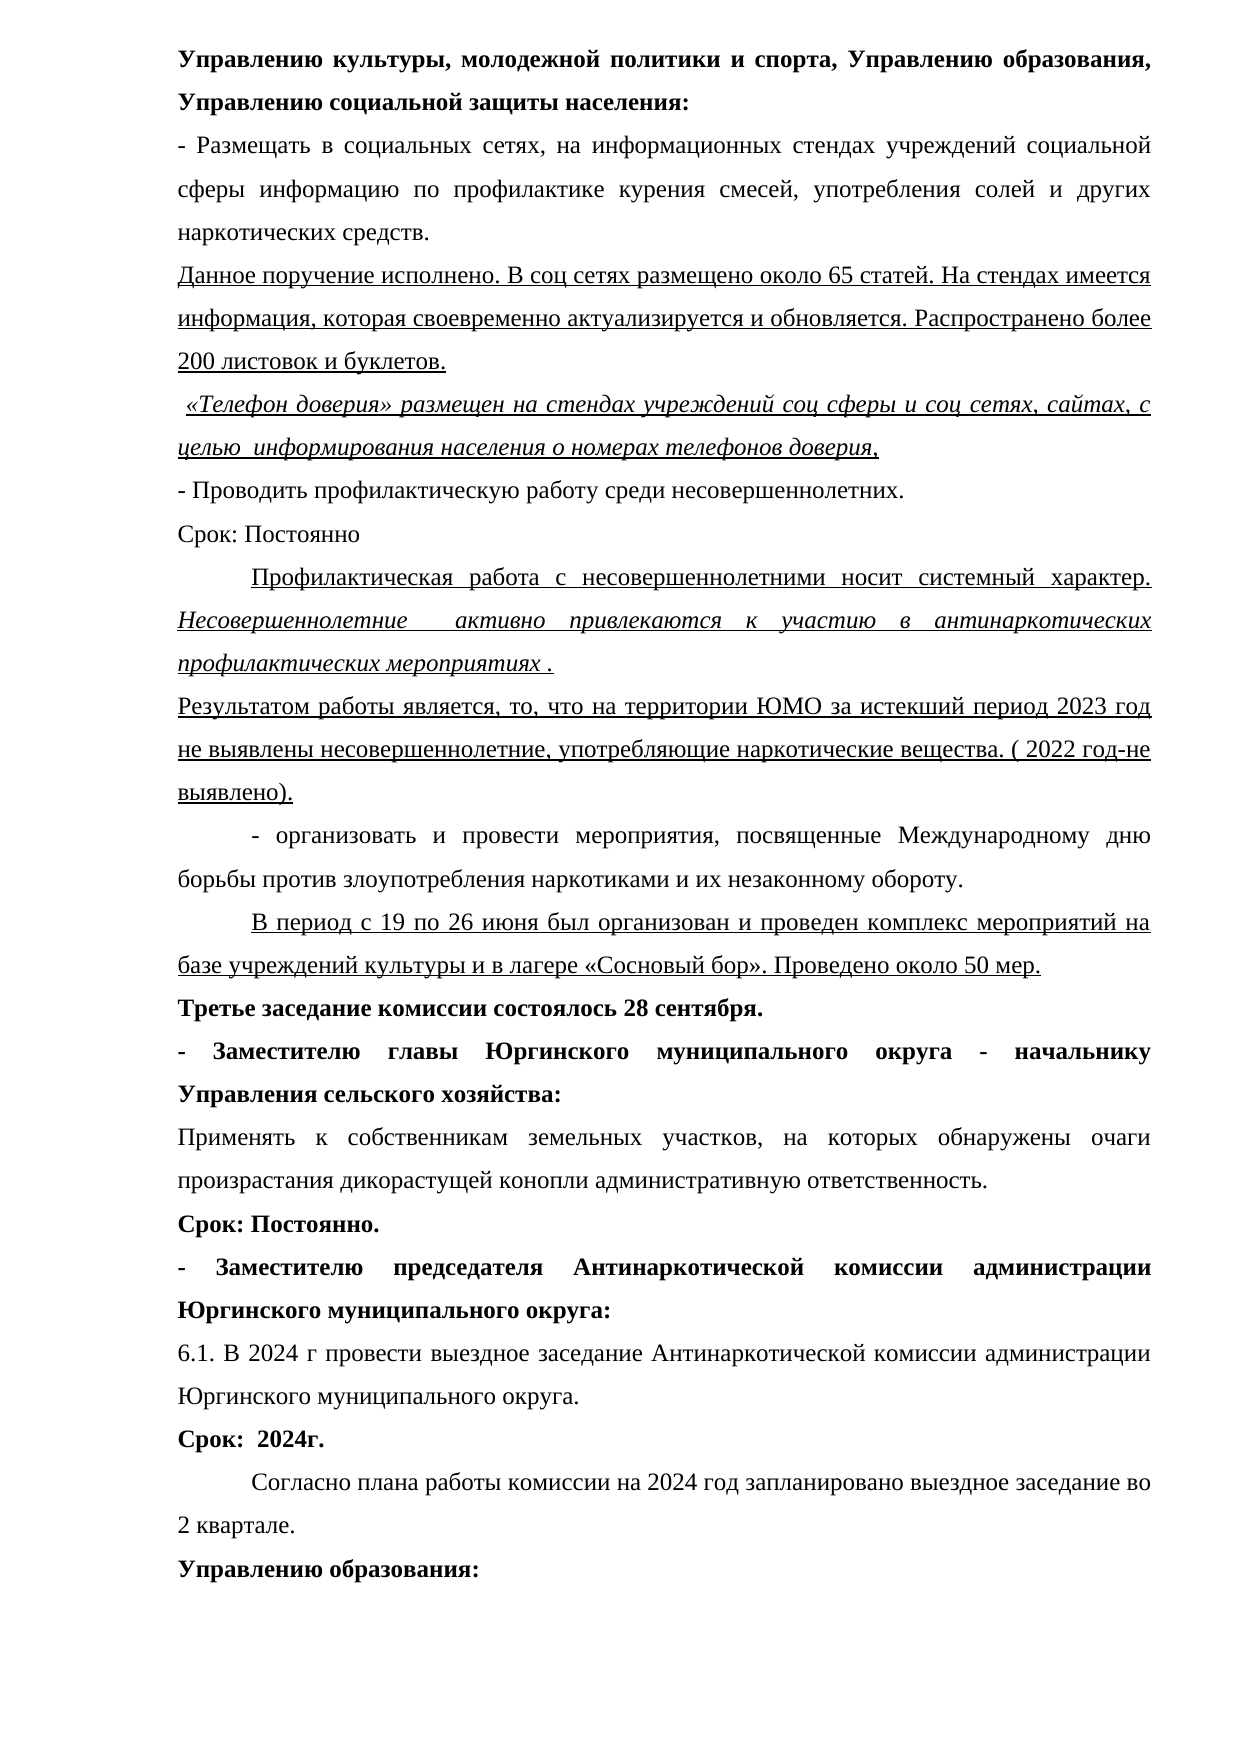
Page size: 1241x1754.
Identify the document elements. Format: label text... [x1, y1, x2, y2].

text Профилактическая работа с несовершеннолетними носит системный характер. Несовершеннолетние активно привлекаются к участию в антинаркотических профилактических мероприятиях . [177, 562, 1152, 630]
text - Размещать в социальных сетях, на информационных стендах учреждений социальной сферы информацию по профилактике курения смесей, употребления солей и других наркотических средств. [177, 131, 1152, 246]
text - организовать и провести мероприятия, посвященные Международному дню борьбы против злоупотребления наркотиками и их незаконному обороту. [177, 821, 1152, 892]
text - Заместителю главы Юргинского муниципального округа - начальнику Управления сельского хозяйства: [177, 1036, 1152, 1108]
text Применять к собственникам земельных участков, на которых обнаружены очаги произрастания дикорастущей конопли административную ответственность. [177, 1122, 1152, 1194]
text Согласно плана работы комиссии на 2024 год запланировано выездное заседание во 2 квартале. [177, 1467, 1152, 1539]
text Данное поручение исполнено. В соц сетях размещено около 65 статей. На стендах имеется информация, которая своевременно актуализируется и обновляется. Распространено более 200 листовок и буклетов. [177, 329, 1152, 375]
text Данное поручение исполнено. В соц сетях размещено около 65 статей. На стендах имеется информация, которая своевременно актуализируется и обновляется. Распространено более 200 листовок и буклетов. [177, 260, 1152, 328]
text Срок: Постоянно [177, 519, 1152, 547]
text Управлению культуры, молодежной политики и спорта, Управлению образования, Управлению социальной защиты населения: [177, 44, 1152, 116]
text «Телефон доверия» размещен на стендах учреждений соц сферы и соц сетях, сайтах, с целью информирования населения о номерах телефонов доверия, [177, 389, 1152, 461]
text Управлению образования: [177, 1554, 1152, 1582]
text Результатом работы является, то, что на территории ЮМО за истекший период 2023 год не выявлены несовершеннолетние, употребляющие наркотические вещества. ( 2022 год-не выявлено). [177, 717, 1152, 806]
text Результатом работы является, то, что на территории ЮМО за истекший период 2023 год не выявлены несовершеннолетние, употребляющие наркотические вещества. ( 2022 год-не выявлено). [177, 691, 1152, 716]
text 6.1. В 2024 г провести выездное заседание Антинаркотической комиссии администрации Юргинского муниципального округа. [177, 1338, 1152, 1410]
text - Проводить профилактическую работу среди несовершеннолетних. [177, 476, 1152, 504]
text Срок: 2024г. [177, 1424, 1152, 1453]
text Третье заседание комиссии состоялось 28 сентября. [177, 993, 1152, 1022]
text - Заместителю председателя Антинаркотической комиссии администрации Юргинского муниципального округа: [177, 1252, 1152, 1324]
text Срок: Постоянно. [177, 1209, 1152, 1237]
text В период с 19 по 26 июня был организован и проведен комплекс мероприятий на базе учреждений культуры и в лагере «Сосновый бор». Проведено около 50 мер. [177, 907, 1152, 979]
text Профилактическая работа с несовершеннолетними носит системный характер. Несовершеннолетние активно привлекаются к участию в антинаркотических профилактических мероприятиях . [177, 631, 1152, 677]
